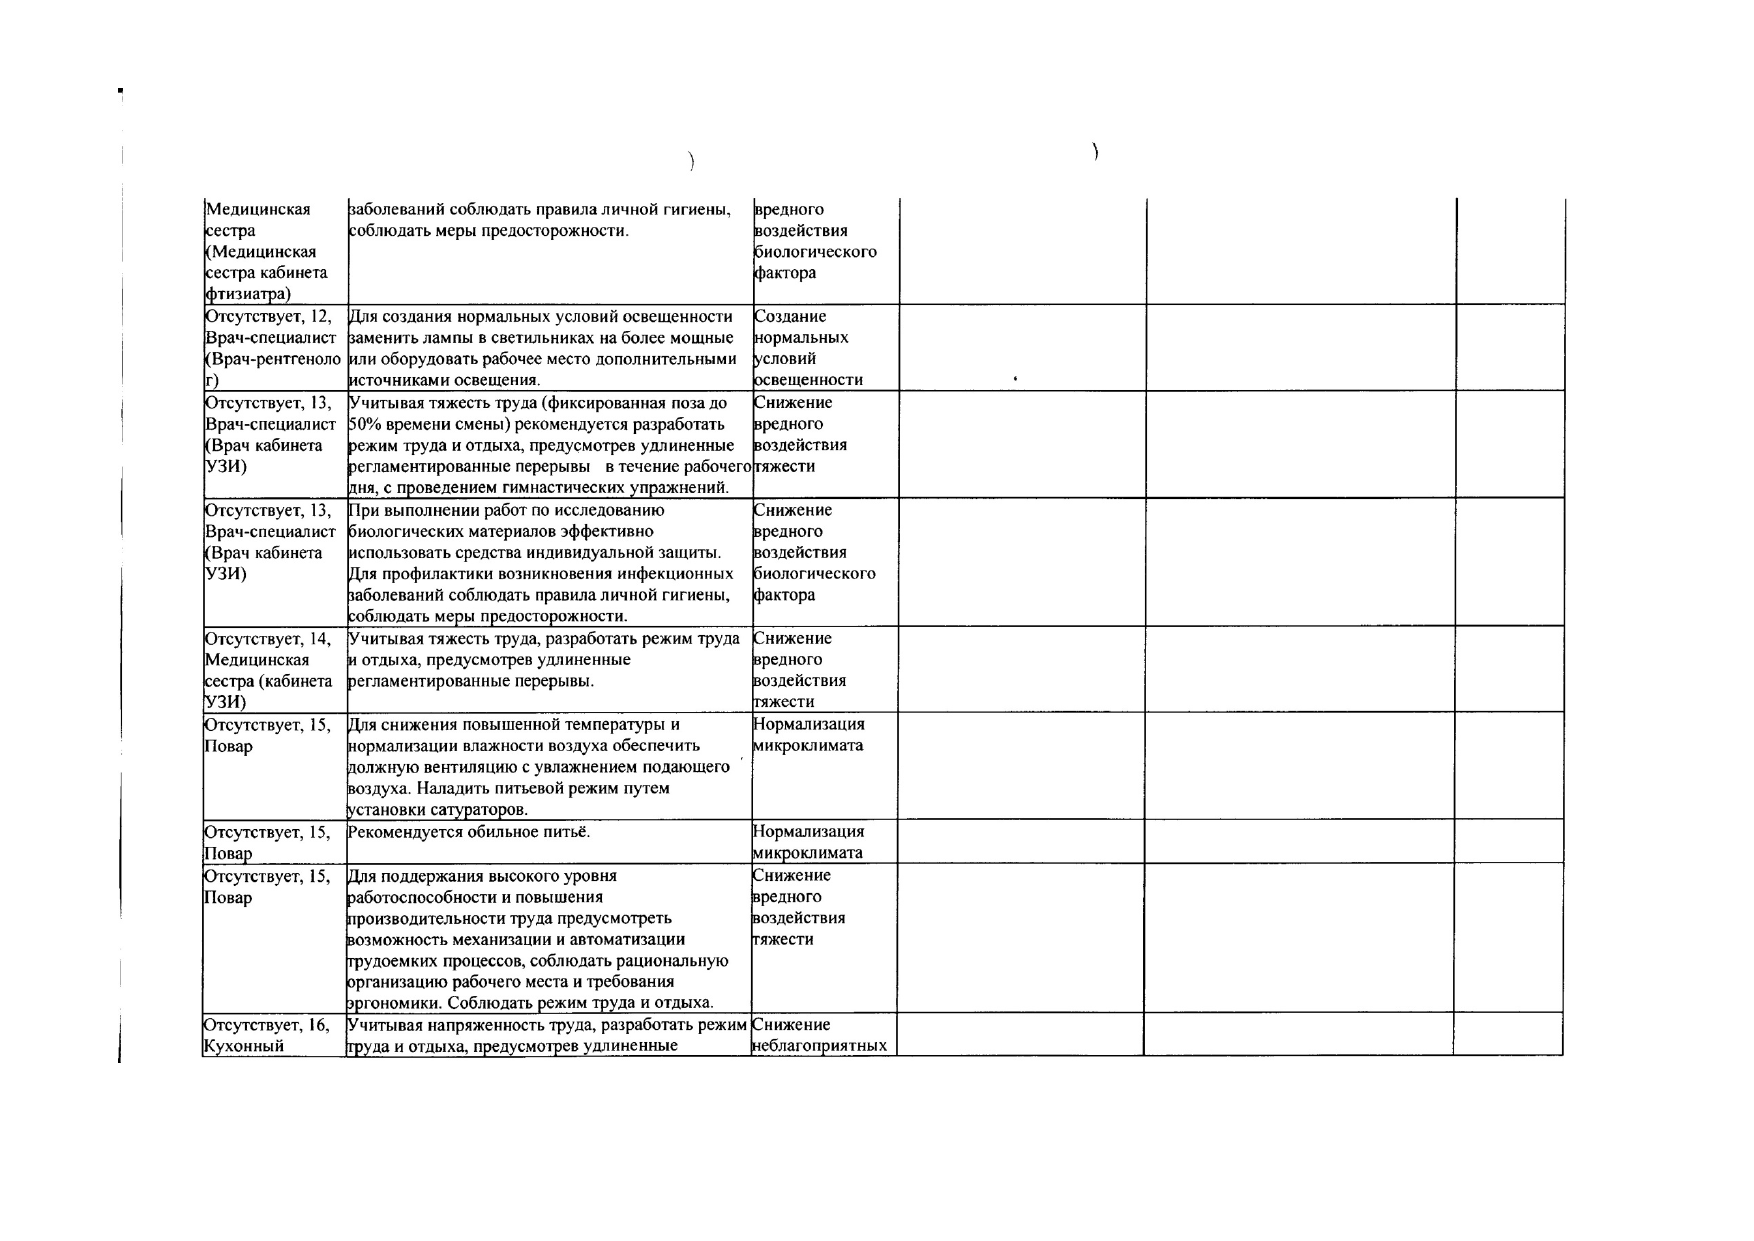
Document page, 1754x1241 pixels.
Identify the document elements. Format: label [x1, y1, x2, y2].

picture [118, 88, 1636, 1063]
